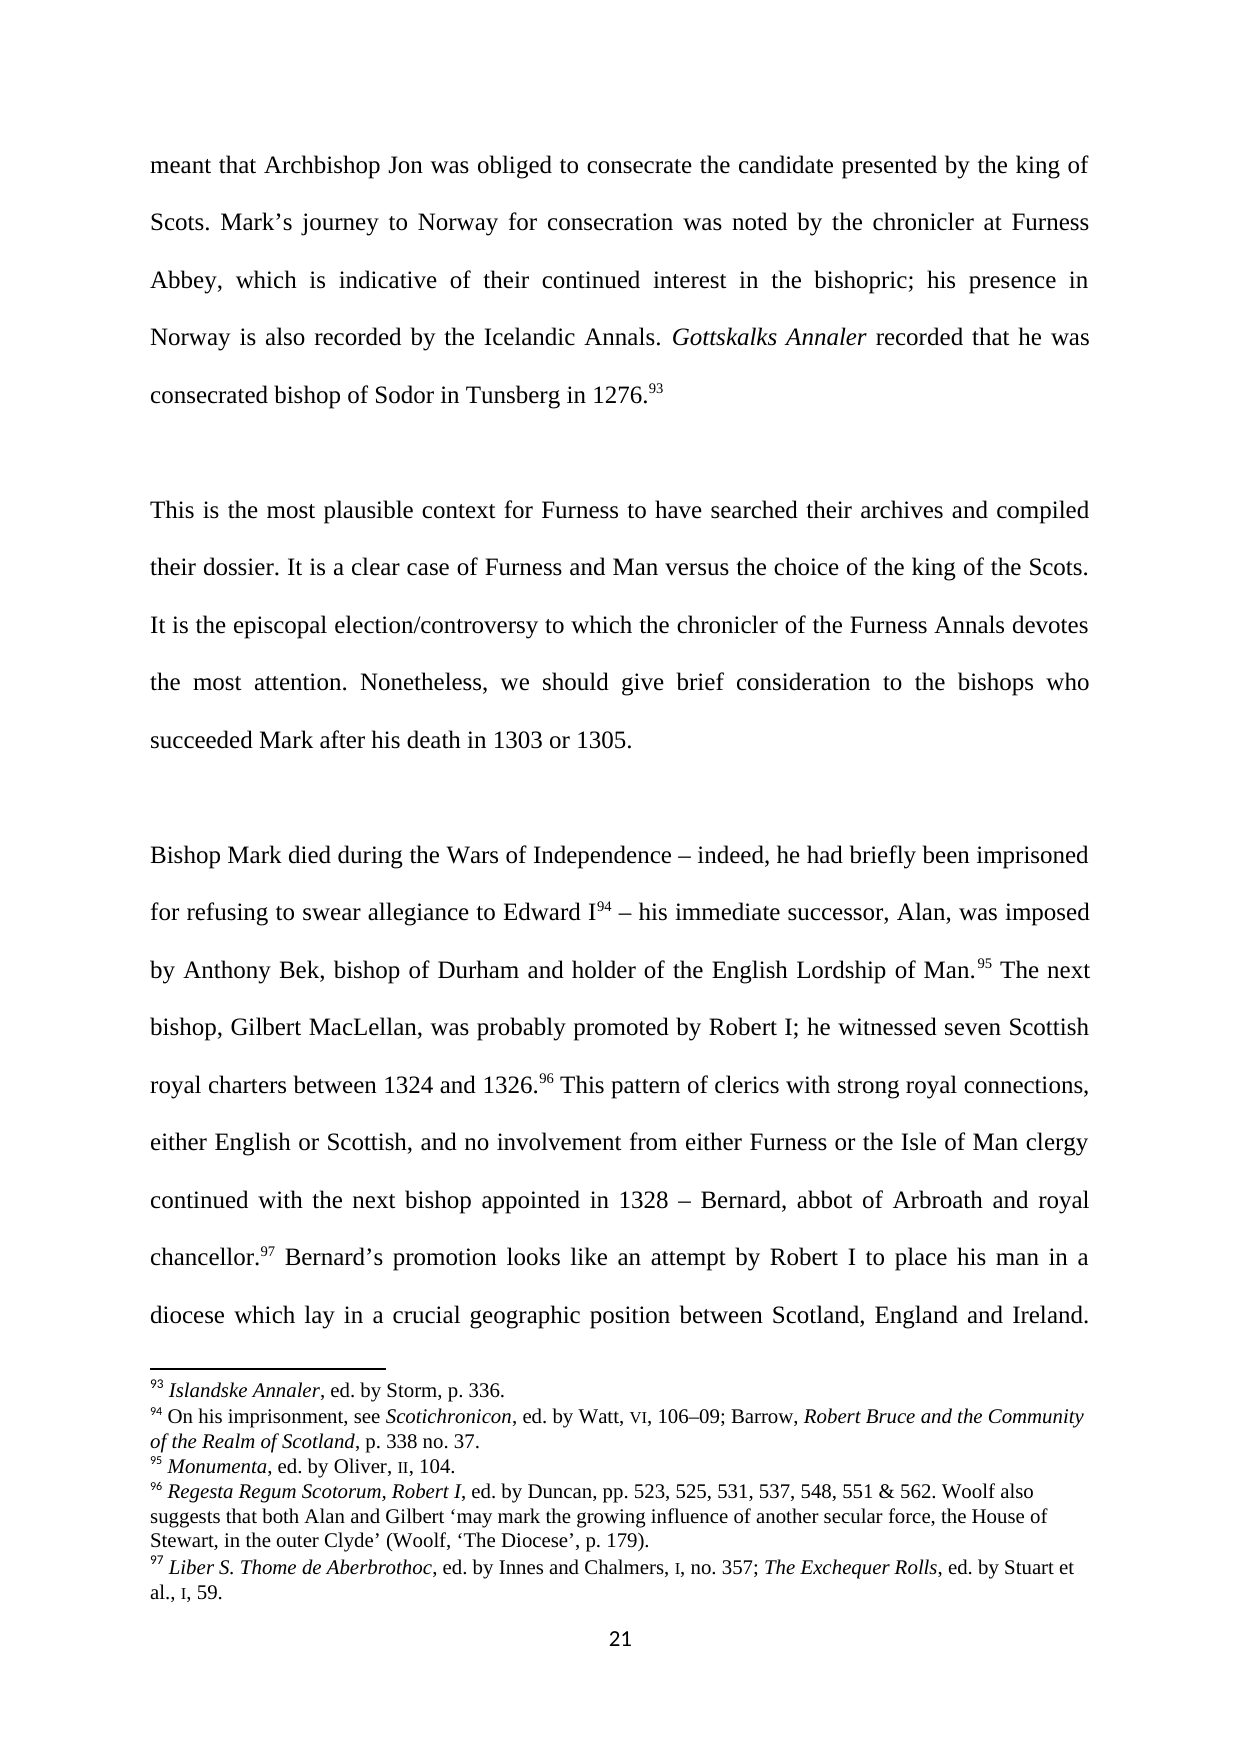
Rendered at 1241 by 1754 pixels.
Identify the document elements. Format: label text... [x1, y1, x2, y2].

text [150, 150, 1090, 409]
text This is the most plausible context for Furness to have searched their archives and compiled their dossier. It is a clear case of Furness and Man versus the choice of the king of the Scots. It is the episcopal election/controversy to which the chronicler of the Furness Annals devotes the most attention. Nonetheless, we should give brief consideration to the bishops who succeeded Mark after his death in 1303 or 1305. [150, 495, 1090, 754]
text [150, 840, 1090, 1329]
